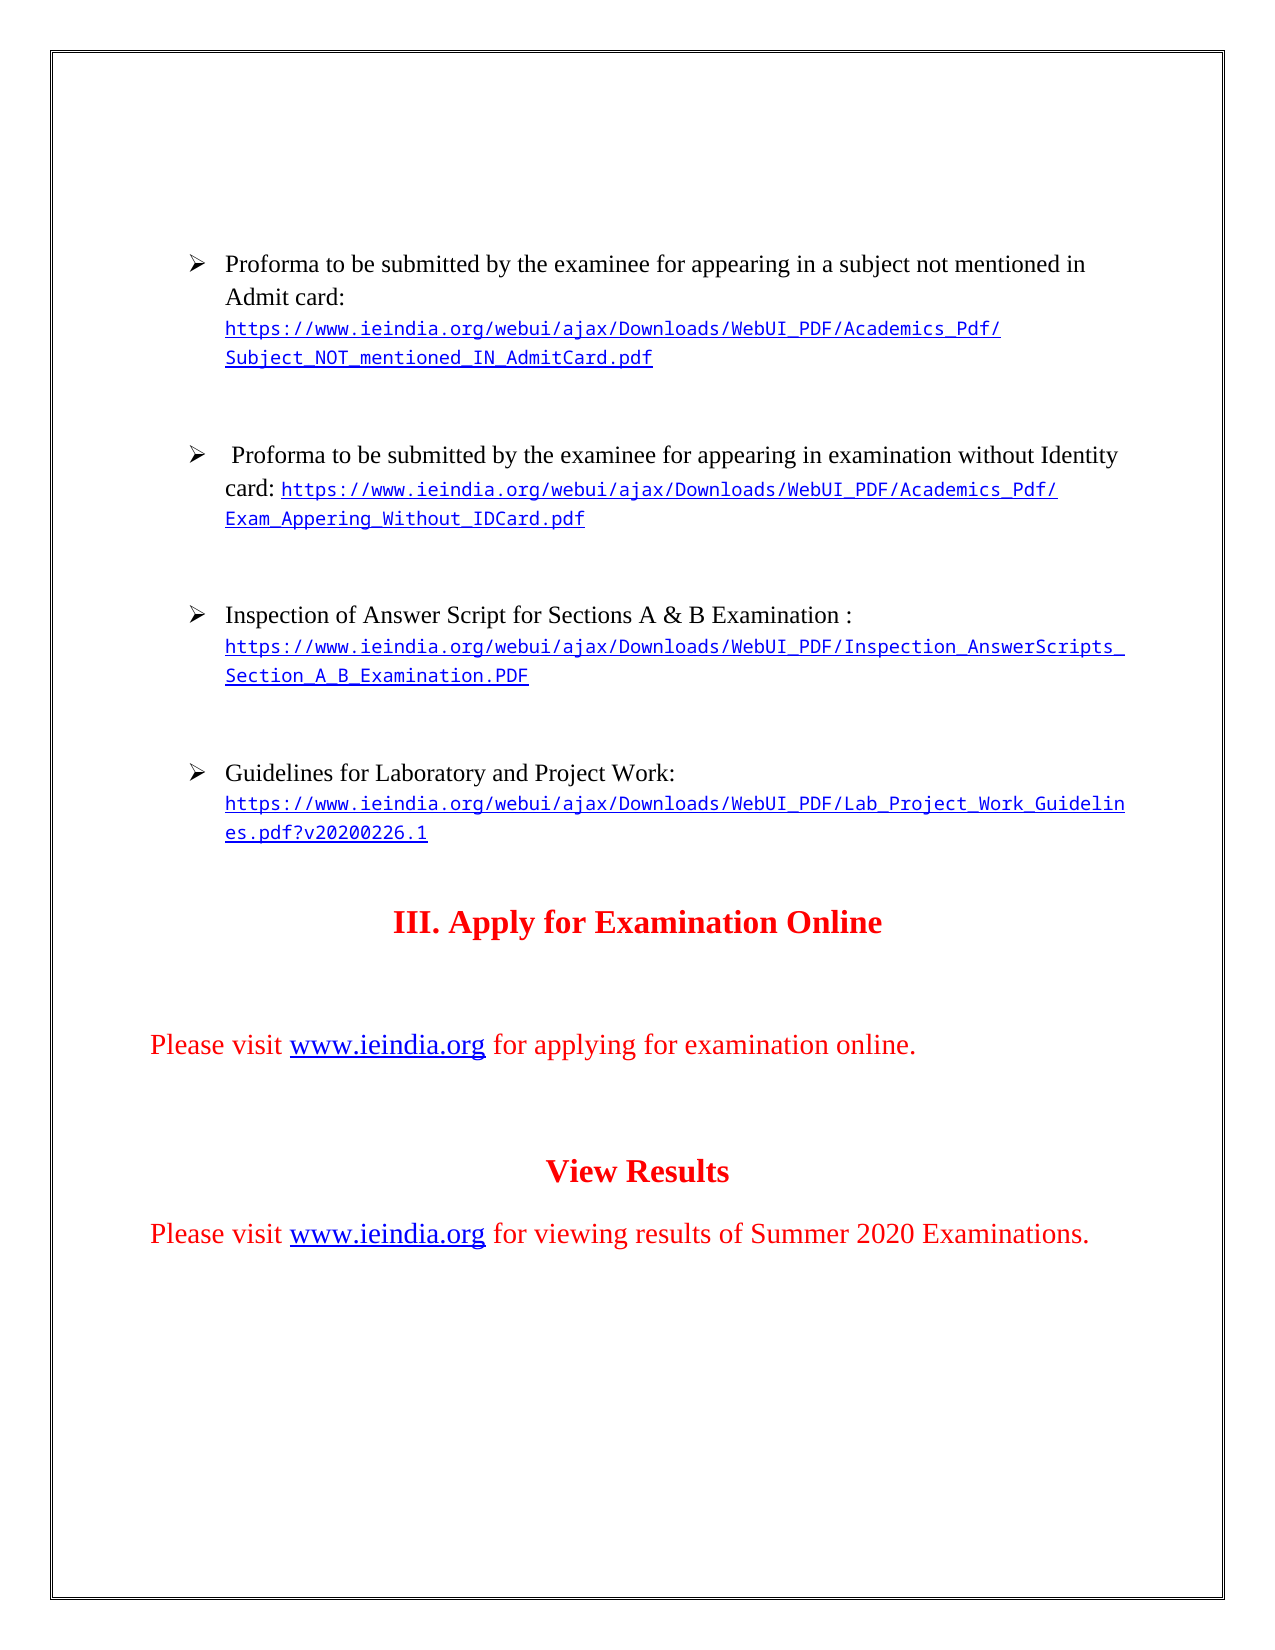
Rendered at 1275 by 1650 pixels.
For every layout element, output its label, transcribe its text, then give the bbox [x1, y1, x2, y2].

text View Results [150, 1151, 1125, 1189]
list Proforma to be submitted by the examinee for appearing in a subject not mentioned in Admit card: [187, 249, 1125, 311]
list https://www.ieindia.org/webui/ajax/Downloads/WebUI_PDF/Academics_Pdf/Subject_NOT_mentioned_IN_AdmitCard.pdf [225, 315, 1125, 370]
text Please visit www.ieindia.org for viewing results of Summer 2020 Examinations. [150, 1216, 1125, 1249]
list Guidelines for Laboratory and Project Work: https://www.ieindia.org/webui/ajax/Downloads/WebUI_PDF/Lab_Project_Work_Guidelines.pdf?v20200226.1 [187, 758, 1125, 845]
list Inspection of Answer Script for Sections A & B Examination : https://www.ieindia.org/webui/ajax/Downloads/WebUI_PDF/Inspection_AnswerScripts_Section_A_B_Examination.PDF [187, 601, 1125, 688]
list Proforma to be submitted by the examinee for appearing in examination without Identity card: https://www.ieindia.org/webui/ajax/Downloads/WebUI_PDF/Academics_Pdf/Exam_Appering_Without_IDCard.pdf [187, 440, 1125, 531]
text III. Apply for Examination Online [150, 902, 1125, 941]
text Please visit www.ieindia.org for applying for examination online. [150, 1027, 1125, 1060]
